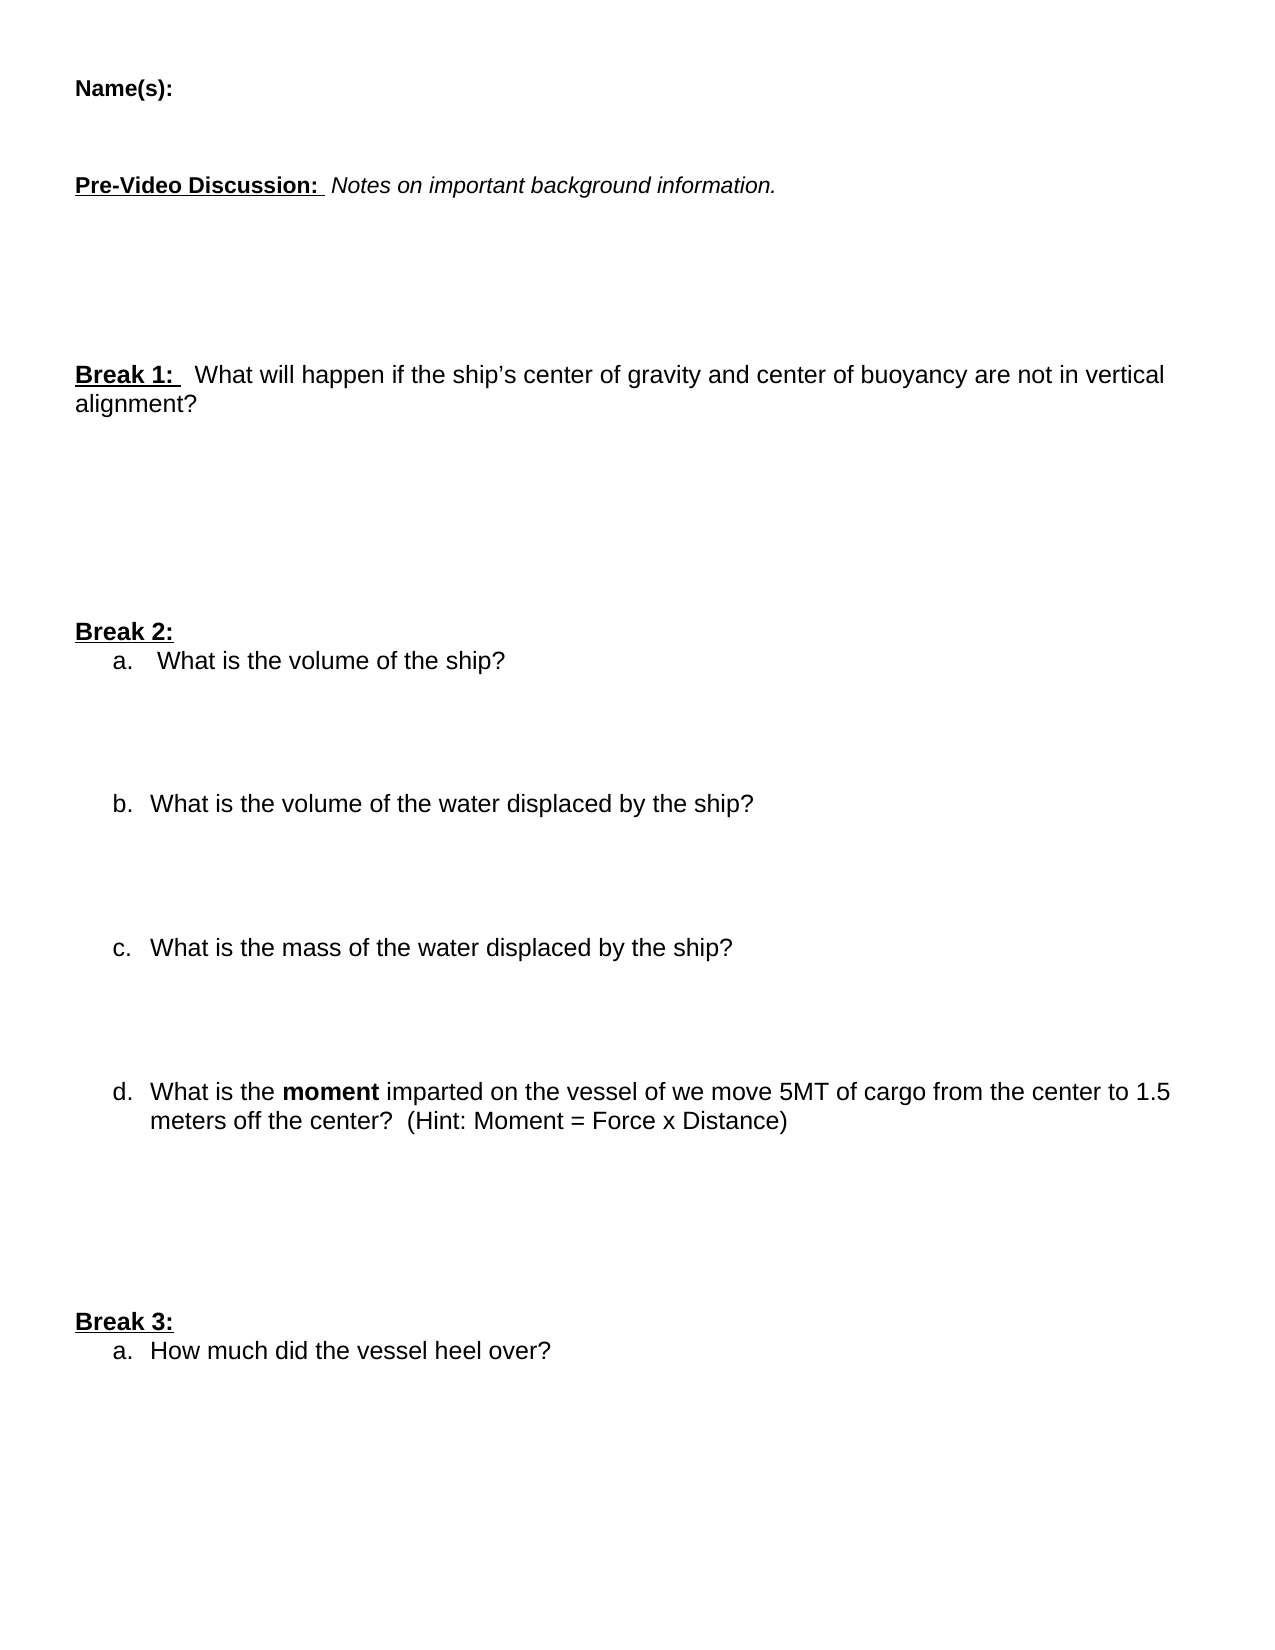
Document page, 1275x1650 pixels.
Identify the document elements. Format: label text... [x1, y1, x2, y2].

text Name(s): [75, 75, 1200, 101]
text Break 1: What will happen if the ship’s center of gravity and center of buoyancy are not in vertical alignment? [75, 361, 1200, 418]
list What is the volume of the water displaced by the ship? [112, 789, 1200, 818]
text Break 2: [75, 617, 1200, 646]
text Pre-Video Discussion: Notes on important background information. [75, 172, 1200, 198]
list How much did the vessel heel over? [112, 1336, 1200, 1364]
list What is the mass of the water displaced by the ship? [112, 933, 1200, 962]
text Break 3: [75, 1307, 1200, 1336]
list What is the moment imparted on the vessel of we move 5MT of cargo from the center to 1.5 meters off the center? (Hint: Moment = Force x Distance) [112, 1077, 1200, 1134]
list What is the volume of the ship? [112, 646, 1200, 674]
